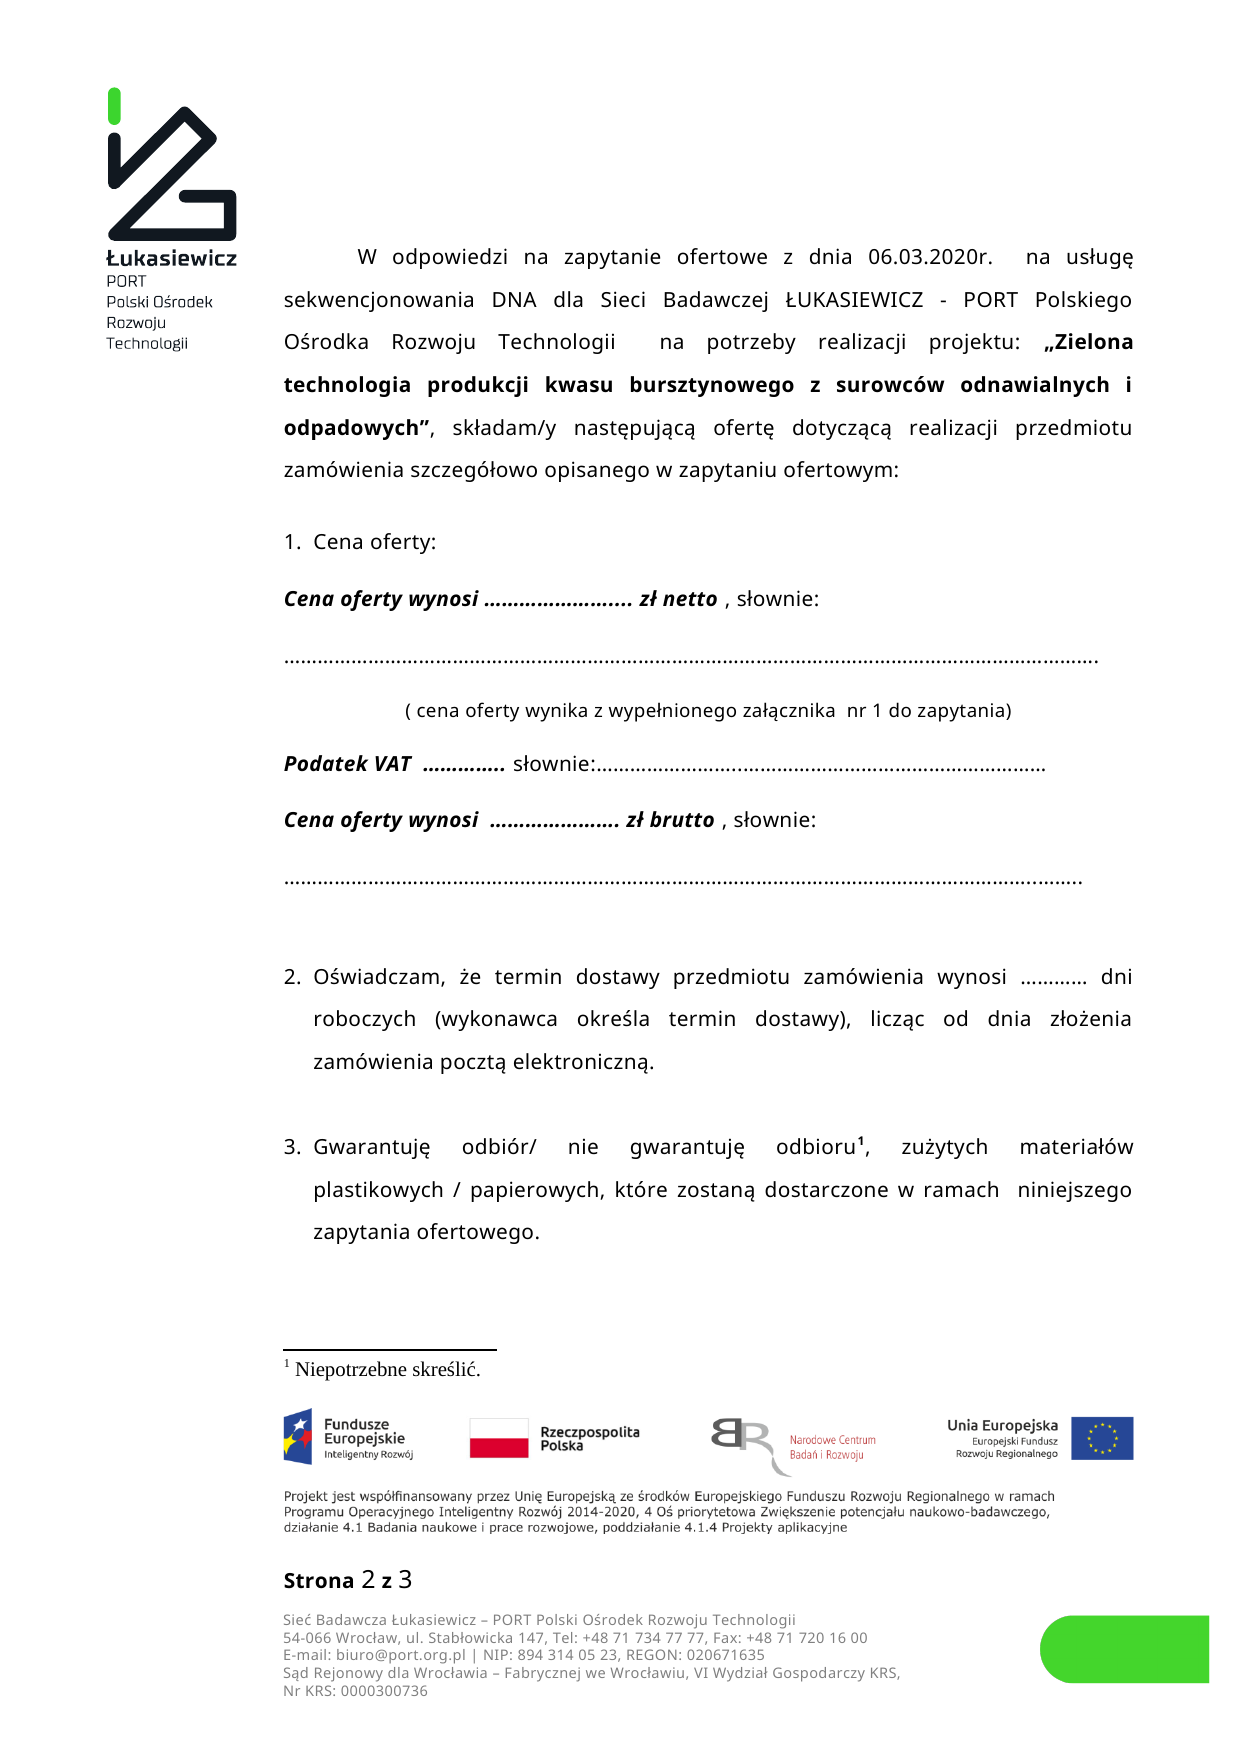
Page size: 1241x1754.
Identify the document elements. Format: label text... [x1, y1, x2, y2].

picture [283, 1408, 1134, 1534]
text ( cena oferty wynika z wypełnionego załącznika nr 1 do zapytania) [283, 698, 1134, 723]
text Cena oferty wynosi ………………….... zł netto , słownie: ………………………………………………………………………………………………………………………………. [283, 584, 1134, 669]
text Podatek VAT ………….. słownie:……………………..……………………………………………… [283, 749, 1134, 777]
text Cena oferty wynosi …………………. zł brutto , słownie: ……………………………………………………………………………………………………………………..…….. [283, 806, 1134, 891]
list Gwarantuję odbiór/ nie gwarantuję odbioru, zużytych materiałów plastikowych / papierowych, które zostaną dostarczone w ramach niniejszego zapytania ofertowego. [283, 1132, 1134, 1246]
text W odpowiedzi na zapytanie ofertowe z dnia 06.03.2020r. na usługę sekwencjonowania DNA dla Sieci Badawczej ŁUKASIEWICZ - PORT Polskiego Ośrodka Rozwoju Technologii na potrzeby realizacji projektu: „Zielona technologia produkcji kwasu bursztynowego z surowców odnawialnych i odpadowych”, składam/y następującą ofertę dotyczącą realizacji przedmiotu zamówienia szczegółowo opisanego w zapytaniu ofertowym: [283, 242, 1134, 484]
list Oświadczam, że termin dostawy przedmiotu zamówienia wynosi ………… dni roboczych (wykonawca określa termin dostawy), licząc od dnia złożenia zamówienia pocztą elektroniczną. [283, 962, 1134, 1076]
list Cena oferty: [283, 527, 1134, 555]
picture [1036, 1611, 1239, 1752]
